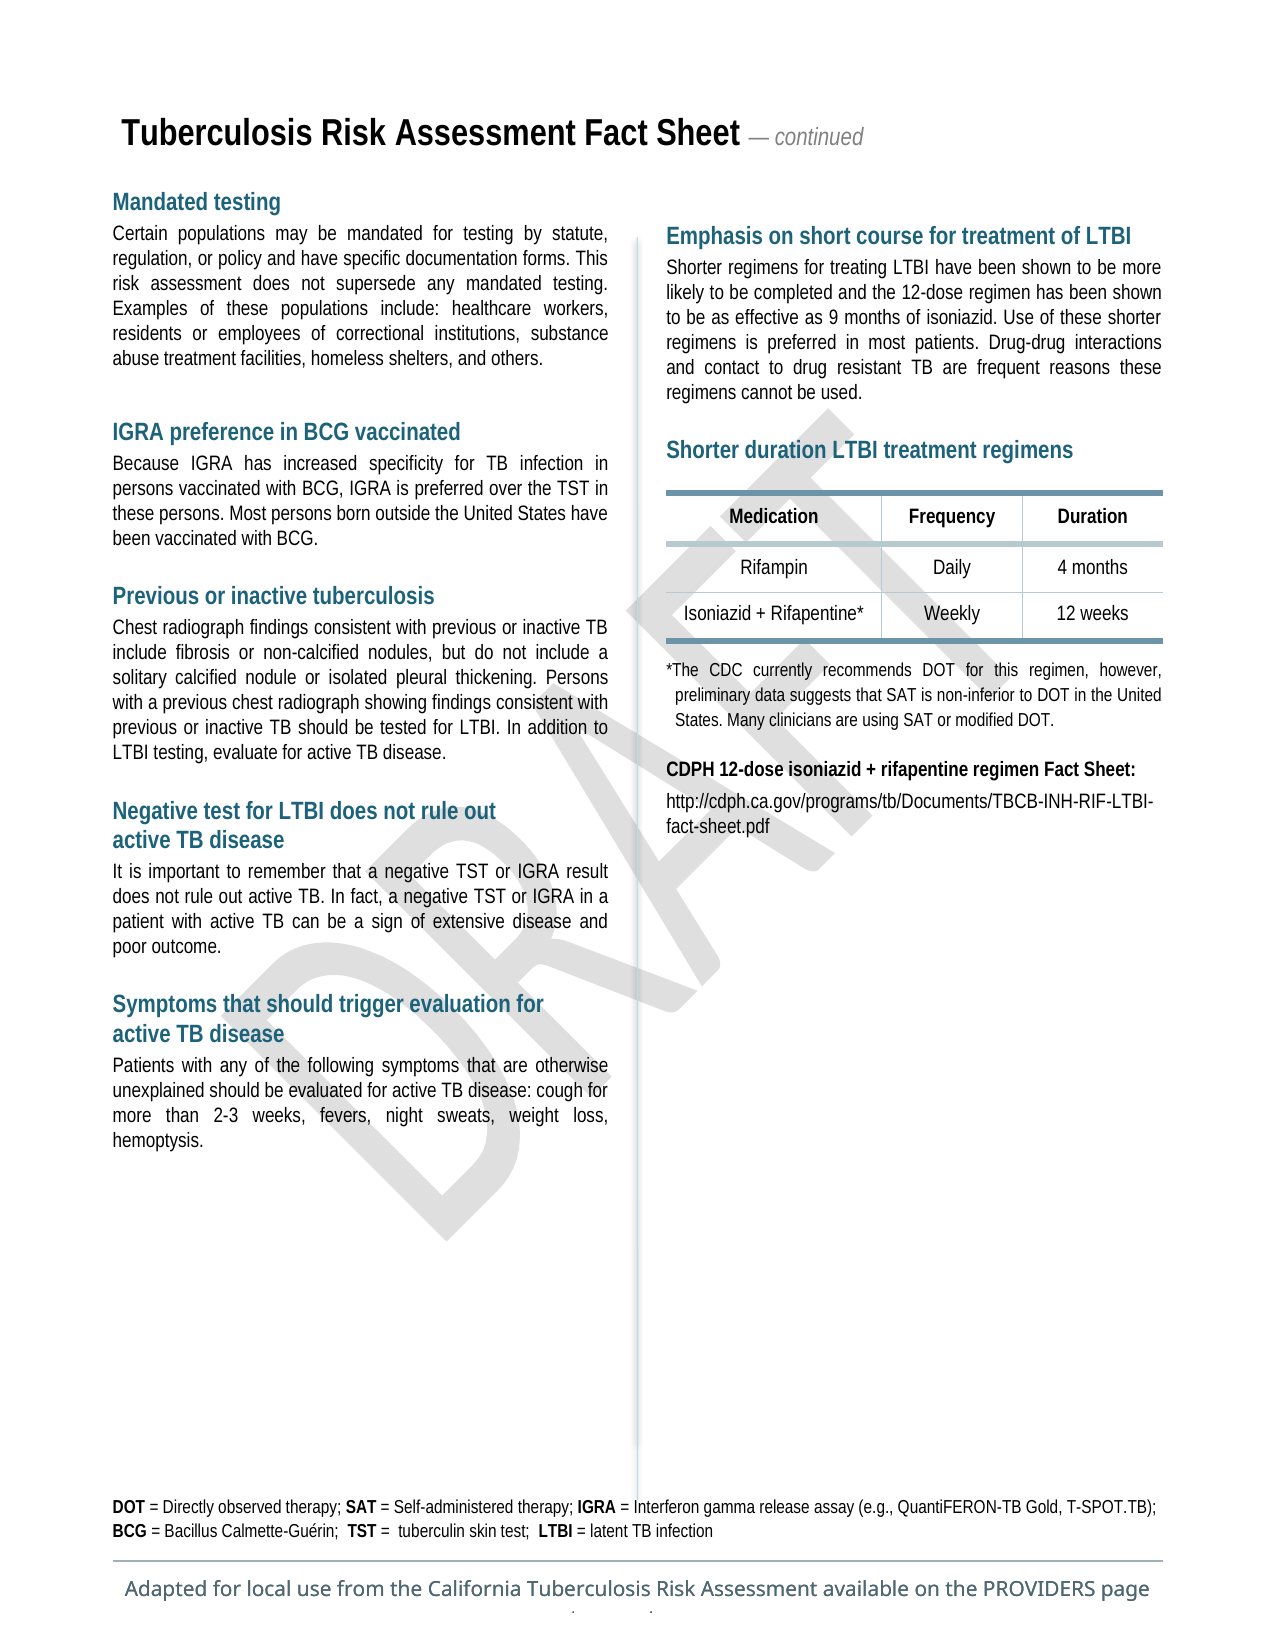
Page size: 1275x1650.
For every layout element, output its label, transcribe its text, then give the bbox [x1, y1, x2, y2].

text Tuberculosis Risk Assessment Fact Sheet — continued [112, 104, 1162, 156]
text It is important to remember that a negative TST or IGRA result does not rule out active TB. In fact, a negative TST or IGRA in a patient with active TB can be a sign of extensive disease and poor outcome. [112, 858, 609, 958]
text Shorter regimens for treating LTBI have been shown to be more likely to be completed and the 12-dose regimen has been shown to be as effective as 9 months of isoniazid. Use of these shorter regimens is preferred in most patients. Drug-drug interactions and contact to drug resistant TB are frequent reasons these regimens cannot be used. [666, 254, 1162, 404]
table_cell 4 months [1023, 547, 1163, 592]
text IGRA preference in BCG vaccinated [112, 417, 609, 446]
text http://cdph.ca.gov/programs/tb/Documents/TBCB-INH-RIF-LTBI-fact-sheet.pdf [666, 788, 1162, 838]
text Emphasis on short course for treatment of LTBI [666, 221, 1162, 250]
table_header Frequency [882, 496, 1022, 541]
text Previous or inactive tuberculosis [112, 581, 609, 610]
table_header Medication [666, 496, 881, 541]
table_cell Isoniazid + Rifapentine* [666, 593, 881, 638]
text Patients with any of the following symptoms that are otherwise unexplained should be evaluated for active TB disease: cough for more than 2-3 weeks, fevers, night sweats, weight loss, hemoptysis. [112, 1052, 609, 1152]
text Shorter duration LTBI treatment regimens [666, 435, 1162, 464]
table_cell Weekly [882, 593, 1022, 638]
text Certain populations may be mandated for testing by statute, regulation, or policy and have specific documentation forms. This risk assessment does not supersede any mandated testing. Examples of these populations include: healthcare workers, residents or employees of correctional institutions, substance abuse treatment facilities, homeless shelters, and others. [112, 221, 609, 371]
text *The CDC currently recommends DOT for this regimen, however, preliminary data suggests that SAT is non-inferior to DOT in the United States. Many clinicians are using SAT or modified DOT. [666, 657, 1162, 732]
table_cell 12 weeks [1023, 593, 1163, 638]
text Chest radiograph findings consistent with previous or inactive TB include fibrosis or non-calcified nodules, but do not include a solitary calcified nodule or isolated pleural thickening. Persons with a previous chest radiograph showing findings consistent with previous or inactive TB should be tested for LTBI. In addition to LTBI testing, evaluate for active TB disease. [112, 614, 609, 764]
table_cell Daily [882, 547, 1022, 592]
text CDPH 12-dose isoniazid + rifapentine regimen Fact Sheet: [666, 757, 1162, 782]
table_cell Rifampin [666, 547, 881, 592]
text Because IGRA has increased specificity for TB infection in persons vaccinated with BCG, IGRA is preferred over the TST in these persons. Most persons born outside the United States have been vaccinated with BCG. [112, 450, 609, 550]
text Negative test for LTBI does not rule out active TB disease [112, 796, 609, 854]
table_header Duration [1023, 496, 1163, 541]
text Symptoms that should trigger evaluation for active TB disease [112, 989, 609, 1048]
text Mandated testing [112, 187, 609, 217]
